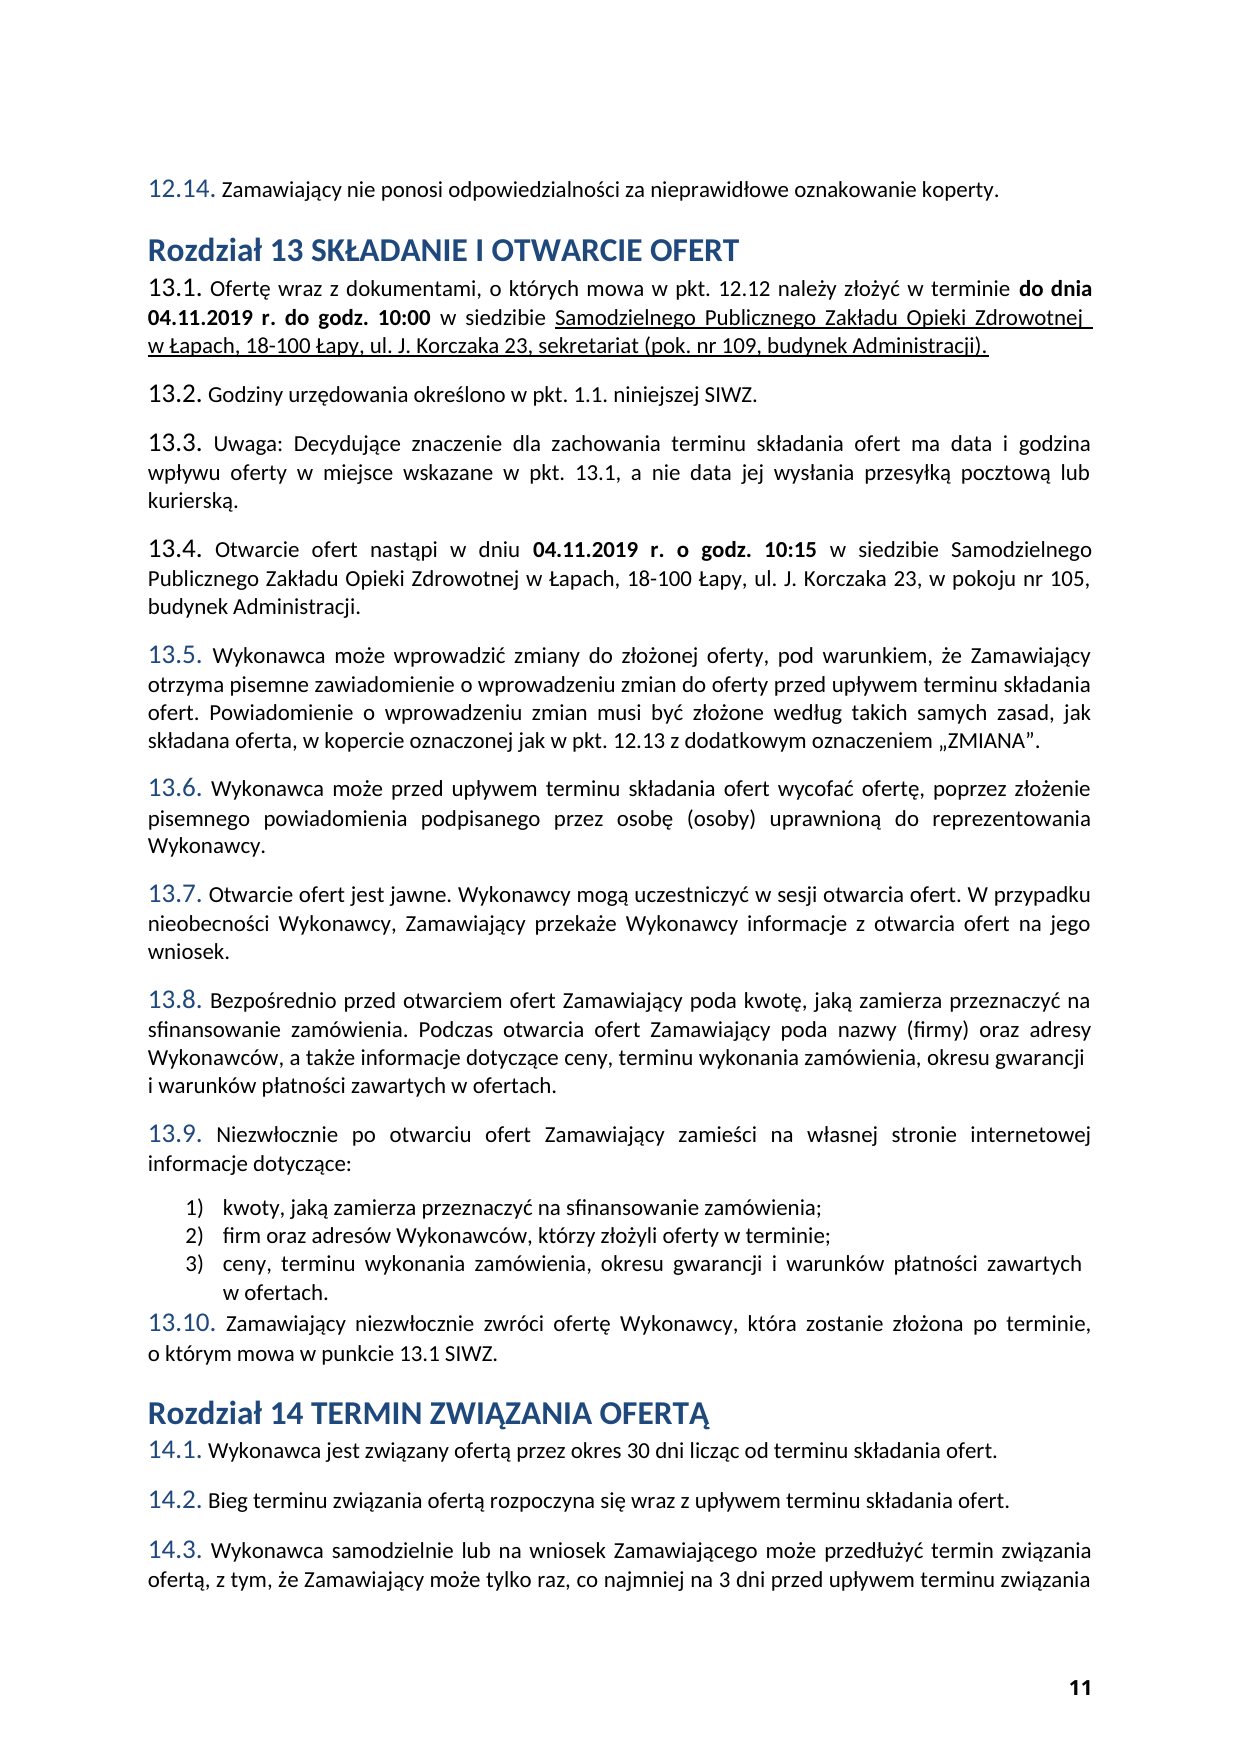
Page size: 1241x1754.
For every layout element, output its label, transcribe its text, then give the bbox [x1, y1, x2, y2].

text 13.5. Wykonawca może wprowadzić zmiany do złożonej oferty, pod warunkiem, że Zamawiający otrzyma pisemne zawiadomienie o wprowadzeniu zmian do oferty przed upływem terminu składania ofert. Powiadomienie o wprowadzeniu zmian musi być złożone według takich samych zasad, jak składana oferta, w kopercie oznaczonej jak w pkt. 12.13 z dodatkowym oznaczeniem „ZMIANA”. [148, 637, 1092, 754]
text 13.9. Niezwłocznie po otwarciu ofert Zamawiający zamieści na własnej stronie internetowej informacje dotyczące: [148, 1116, 1092, 1177]
text 14.1. Wykonawca jest związany ofertą przez okres 30 dni licząc od terminu składania ofert. [148, 1432, 1092, 1465]
text 13.6. Wykonawca może przed upływem terminu składania ofert wycofać ofertę, poprzez złożenie pisemnego powiadomienia podpisanego przez osobę (osoby) uprawnioną do reprezentowania Wykonawcy. [148, 771, 1092, 860]
text 13.3. Uwaga: Decydujące znaczenie dla zachowania terminu składania ofert ma data i godzina wpływu oferty w miejsce wskazane w pkt. 13.1, a nie data jej wysłania przesyłką pocztową lub kurierską. [148, 425, 1092, 514]
subtitle Rozdział 14 TERMIN ZWIĄZANIA OFERTĄ [148, 1392, 1092, 1432]
text 12.14. Zamawiający nie ponosi odpowiedzialności za nieprawidłowe oznakowanie koperty. [148, 171, 1092, 204]
list ceny, terminu wykonania zamówienia, okresu gwarancji i warunków płatności zawartych w ofertach. [185, 1249, 1092, 1306]
list kwoty, jaką zamierza przeznaczyć na sfinansowanie zamówienia; [185, 1193, 1092, 1222]
text 13.8. Bezpośrednio przed otwarciem ofert Zamawiający poda kwotę, jaką zamierza przeznaczyć na sfinansowanie zamówienia. Podczas otwarcia ofert Zamawiający poda nazwy (firmy) oraz adresy Wykonawców, a także informacje dotyczące ceny, terminu wykonania zamówienia, okresu gwarancji i warunków płatności zawartych w ofertach. [148, 982, 1092, 1099]
text 14.2. Bieg terminu związania ofertą rozpoczyna się wraz z upływem terminu składania ofert. [148, 1482, 1092, 1515]
text 13.4. Otwarcie ofert nastąpi w dniu 04.11.2019 r. o godz. 10:15 w siedzibie Samodzielnego Publicznego Zakładu Opieki Zdrowotnej w Łapach, 18-100 Łapy, ul. J. Korczaka 23, w pokoju nr 105, budynek Administracji. [148, 531, 1092, 620]
list firm oraz adresów Wykonawców, którzy złożyli oferty w terminie; [185, 1222, 1092, 1249]
subtitle Rozdział 13 SKŁADANIE I OTWARCIE OFERT [148, 229, 1092, 270]
text 13.7. Otwarcie ofert jest jawne. Wykonawcy mogą uczestniczyć w sesji otwarcia ofert. W przypadku nieobecności Wykonawcy, Zamawiający przekaże Wykonawcy informacje z otwarcia ofert na jego wniosek. [148, 876, 1092, 965]
text 13.10. Zamawiający niezwłocznie zwróci ofertę Wykonawcy, która zostanie złożona po terminie, o którym mowa w punkcie 13.1 SIWZ. [148, 1306, 1092, 1367]
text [148, 1532, 1092, 1593]
text 13.1. Ofertę wraz z dokumentami, o których mowa w pkt. 12.12 należy złożyć w terminie do dnia 04.11.2019 r. do godz. 10:00 w siedzibie Samodzielnego Publicznego Zakładu Opieki Zdrowotnej w Łapach, 18-100 Łapy, ul. J. Korczaka 23, sekretariat (pok. nr 109, budynek Administracji). [148, 270, 1092, 359]
text 13.2. Godziny urzędowania określono w pkt. 1.1. niniejszej SIWZ. [148, 376, 1092, 409]
